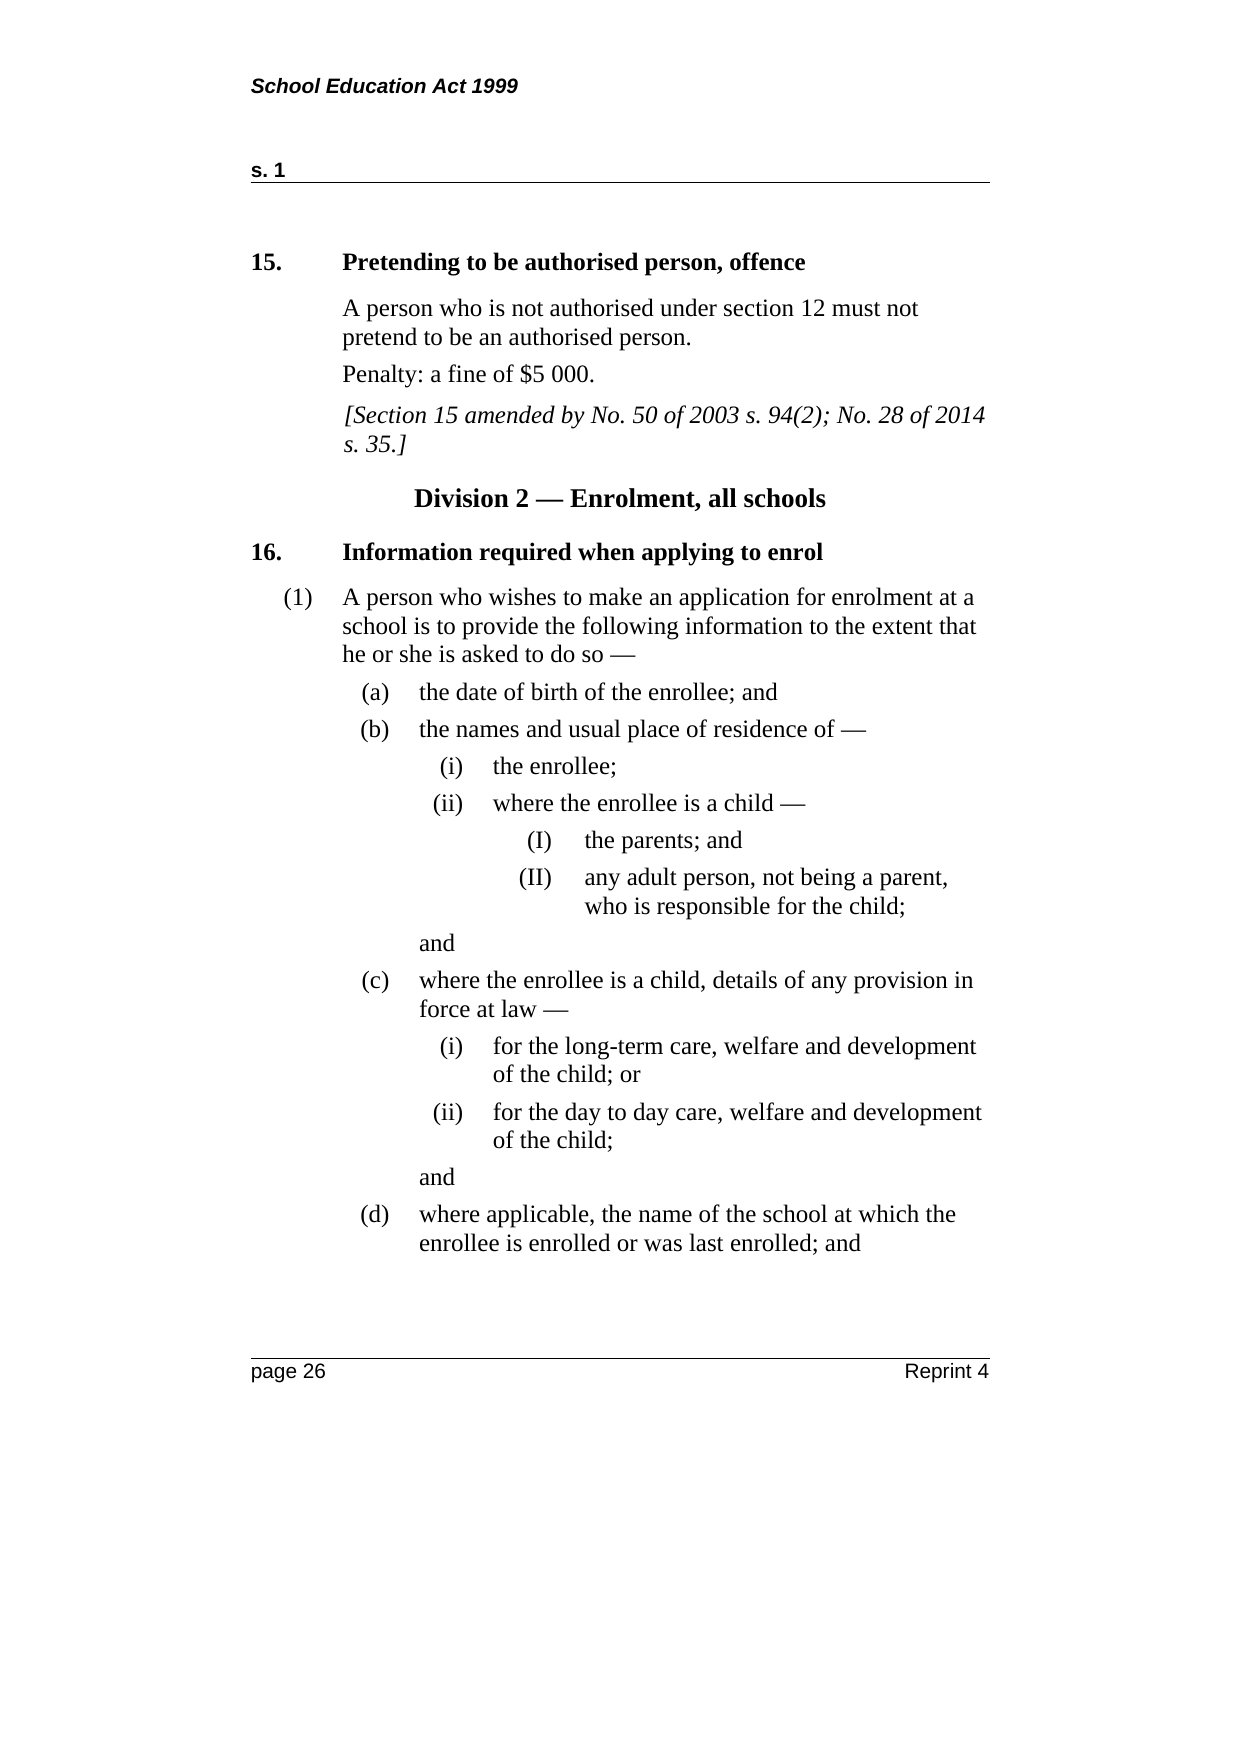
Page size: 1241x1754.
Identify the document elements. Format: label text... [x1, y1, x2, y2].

text (ii) where the enrollee is a child — [251, 788, 990, 817]
text (d) where applicable, the name of the school at which the enrollee is enrolled or was last enrolled; and [251, 1199, 990, 1257]
text and [251, 928, 990, 957]
text (i) for the long-term care, welfare and development of the child; or [251, 1031, 990, 1088]
subtitle 16. Information required when applying to enrol [251, 537, 990, 565]
text (b) the names and usual place of residence of — [251, 714, 990, 742]
text (I) the parents; and [251, 825, 990, 854]
text Penalty: a fine of $5 000. [251, 359, 990, 387]
text (c) where the enrollee is a child, details of any provision in force at law — [251, 965, 990, 1022]
text A person who is not authorised under section 12 must not pretend to be an authorised person. [251, 293, 990, 350]
text (II) any adult person, not being a parent, who is responsible for the child; [251, 862, 990, 919]
text (1) A person who wishes to make an application for enrolment at a school is to provide the following information to the extent that he or she is asked to do so — [251, 582, 990, 668]
subtitle Division 2 — Enrolment, all schools [251, 482, 990, 514]
text (ii) for the day to day care, welfare and development of the child; [251, 1097, 990, 1154]
text and [251, 1162, 990, 1191]
text (a) the date of birth of the enrollee; and [251, 677, 990, 705]
text [Section 15 amended by No. 50 of 2003 s. 94(2); No. 28 of 2014 s. 35.] [251, 400, 990, 457]
subtitle 15. Pretending to be authorised person, offence [251, 247, 990, 276]
text (i) the enrollee; [251, 751, 990, 779]
